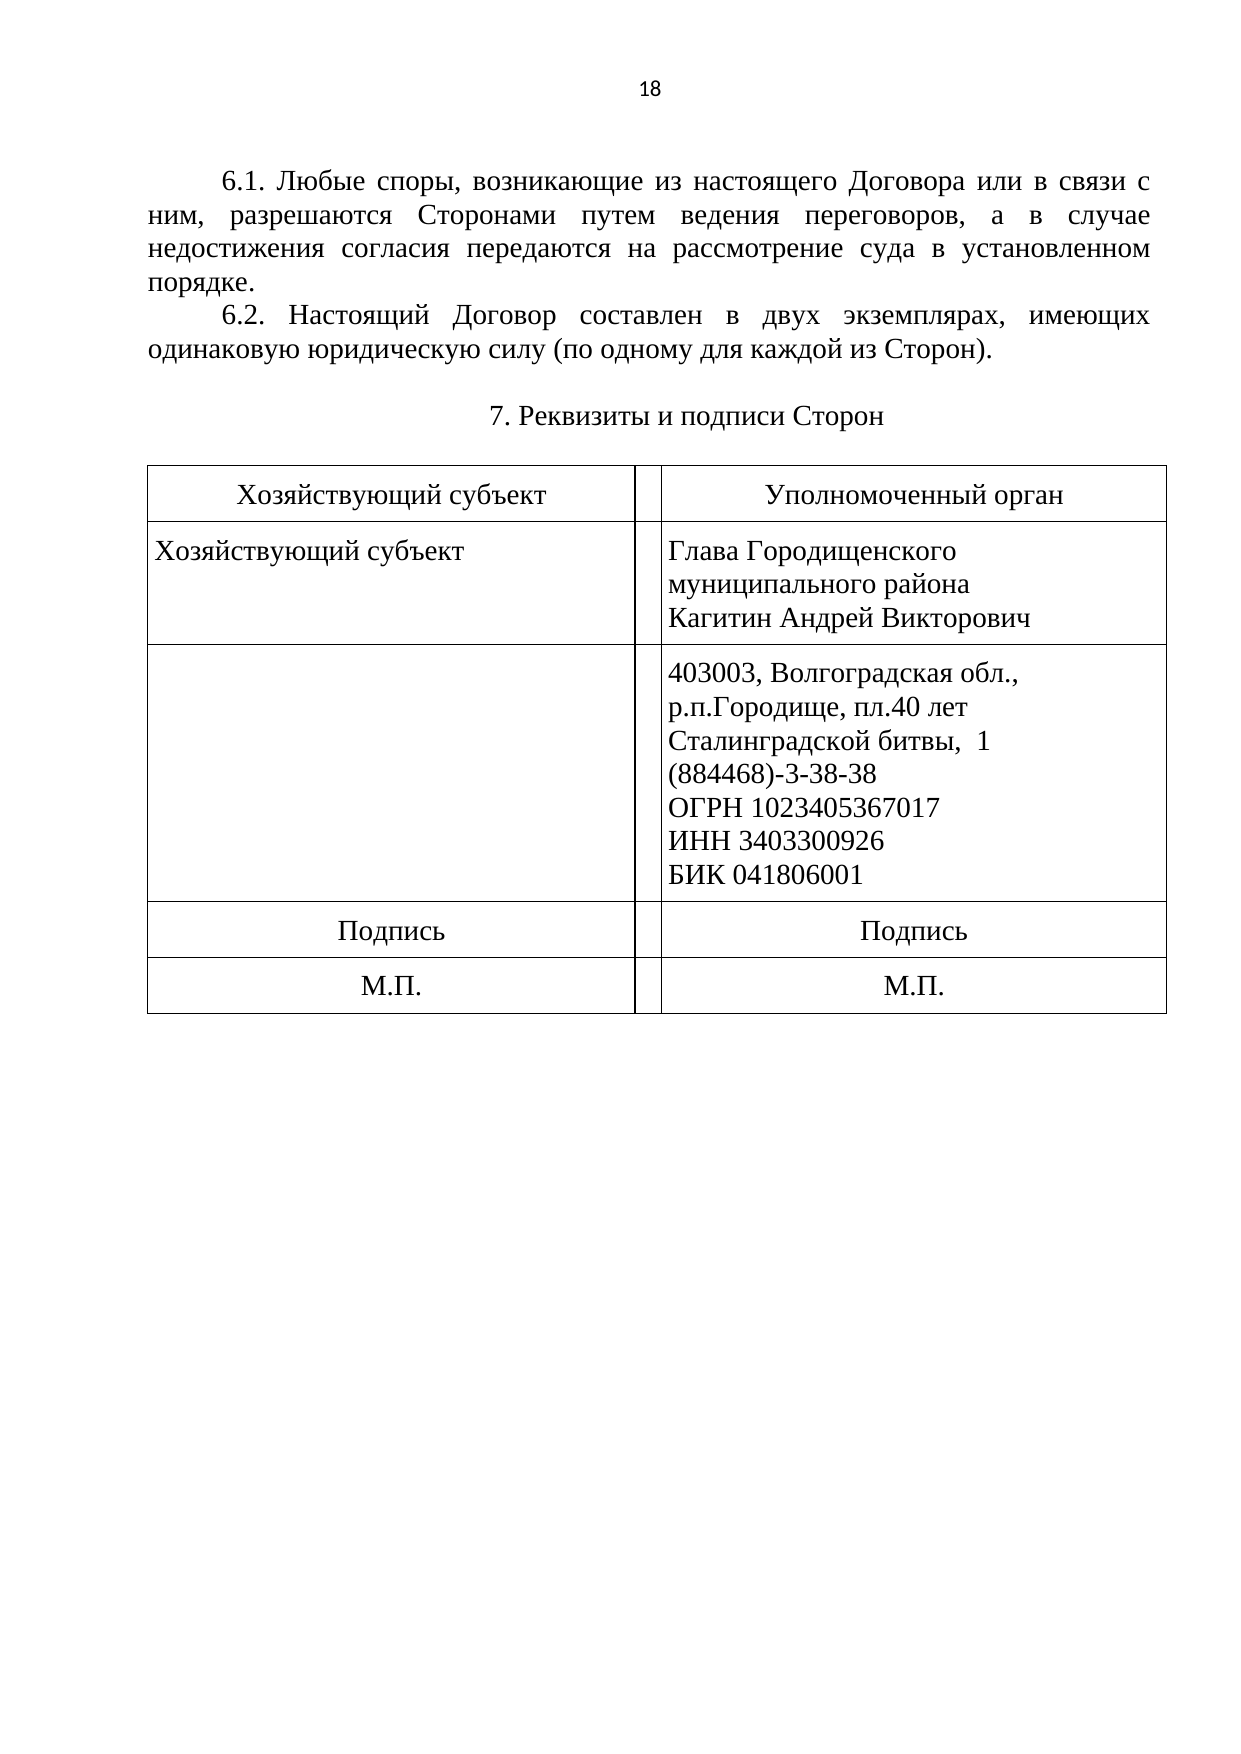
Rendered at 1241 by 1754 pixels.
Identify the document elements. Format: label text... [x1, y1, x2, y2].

table_header Уполномоченный орган [662, 466, 1166, 521]
table_cell Подпись [662, 902, 1166, 957]
text 6.1. Любые споры, возникающие из настоящего Договора или в связи с ним, разрешаются Сторонами путем ведения переговоров, а в случае недостижения согласия передаются на рассмотрение суда в установленном порядке. [148, 163, 1152, 297]
table_cell Хозяйствующий субъект [148, 522, 634, 644]
table_cell [636, 958, 661, 1013]
text 6.2. Настоящий Договор составлен в двух экземплярах, имеющих одинаковую юридическую силу (по одному для каждой из Сторон). [148, 297, 1152, 364]
table_cell [148, 645, 634, 901]
table_cell [636, 902, 661, 957]
table_header Хозяйствующий субъект [148, 466, 634, 521]
table_header [636, 466, 661, 521]
table_cell Глава Городищенского муниципального района Кагитин Андрей Викторович [662, 522, 1166, 644]
table_cell М.П. [148, 958, 634, 1013]
table_cell 403003, Волгоградская обл., р.п.Городище, пл.40 лет Сталинградской битвы, 1 (884468)-3-38-38 ОГРН 1023405367017 ИНН 3403300926 БИК 041806001 [662, 645, 1166, 901]
table_cell [636, 645, 661, 901]
table_cell М.П. [662, 958, 1166, 1013]
table_cell Подпись [148, 902, 634, 957]
table_cell [636, 522, 661, 644]
text 7. Реквизиты и подписи Сторон [148, 398, 1152, 432]
